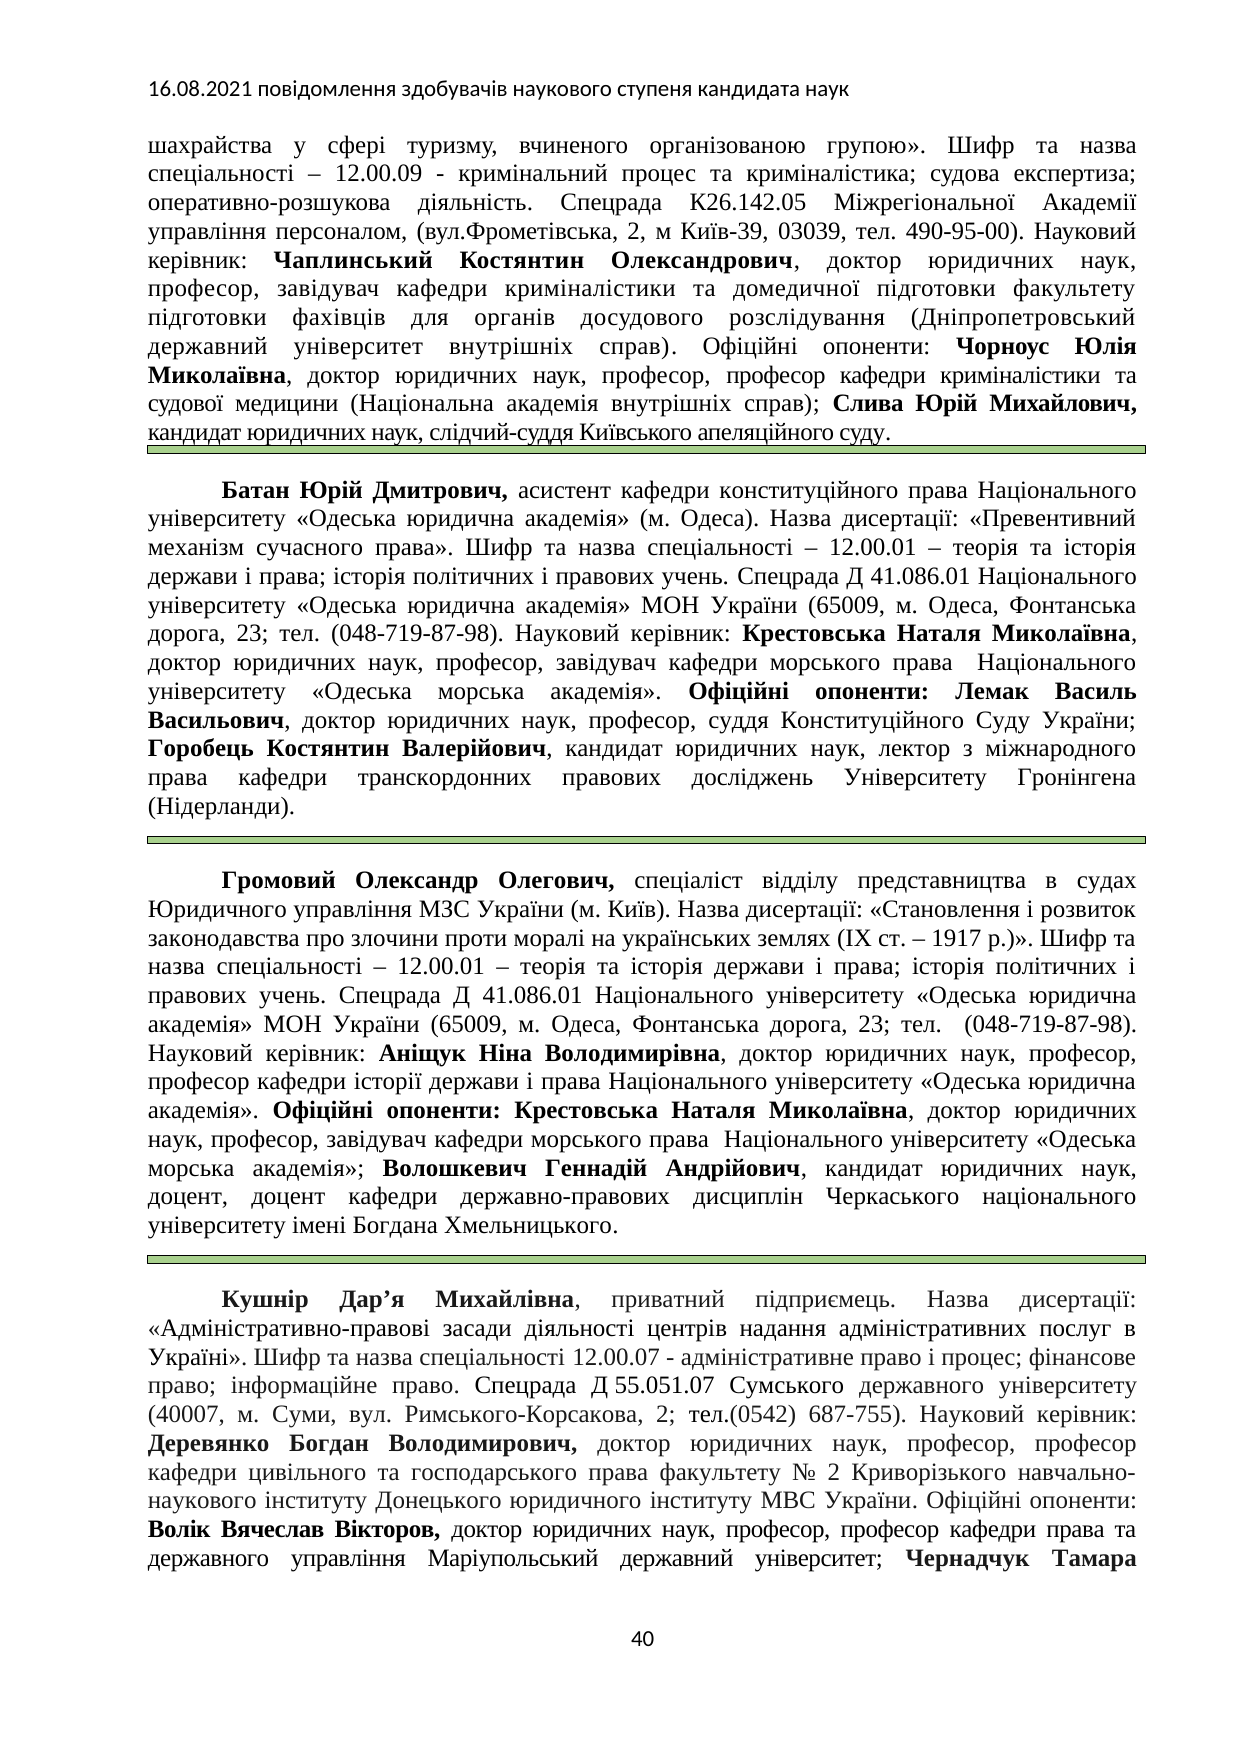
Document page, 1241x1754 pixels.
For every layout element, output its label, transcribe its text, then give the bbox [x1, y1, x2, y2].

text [148, 1284, 1137, 1572]
text Громовий Олександр Олегович, спеціаліст відділу представництва в судах Юридичного управління МЗС України (м. Київ). Назва дисертації: «Становлення і розвиток законодавства про злочини проти моралі на українських землях (ІХ ст. – 1917 р.)». Шифр та назва спеціальності – 12.00.01 – теорія та історія держави і права; історія політичних і правових учень. Спецрада Д 41.086.01 Національного університету «Одеська юридична академія» МОН України (65009, м. Одеса, Фонтанська дорога, 23; тел. (048-719-87-98). Науковий керівник: Аніщук Ніна Володимирівна, доктор юридичних наук, професор, професор кафедри історії держави і права Національного університету «Одеська юридична академія». Офіційні опоненти: Крестовська Наталя Миколаївна, доктор юридичних наук, професор, завідувач кафедри морського права Національного університету «Одеська морська академія»; Волошкевич Геннадій Андрійович, кандидат юридичних наук, доцент, доцент кафедри державно-правових дисциплін Черкаського національного університету імені Богдана Хмельницького. [148, 865, 1137, 1239]
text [148, 130, 1137, 445]
text Батан Юрій Дмитрович, асистент кафедри конституційного права Національного університету «Одеська юридична академія» (м. Одеса). Назва дисертації: «Превентивний механізм сучасного права». Шифр та назва спеціальності – 12.00.01 – теорія та історія держави і права; історія політичних і правових учень. Спецрада Д 41.086.01 Національного університету «Одеська юридична академія» МОН України (65009, м. Одеса, Фонтанська дорога, 23; тел. (048-719-87-98). Науковий керівник: Крестовська Наталя Миколаївна, доктор юридичних наук, професор, завідувач кафедри морського права Національного університету «Одеська морська академія». Офіційні опоненти: Лемак Василь Васильович, доктор юридичних наук, професор, суддя Конституційного Суду України; Горобець Костянтин Валерійович, кандидат юридичних наук, лектор з міжнародного права кафедри транскордонних правових досліджень Університету Гронінгена (Нідерланди). [148, 475, 1137, 820]
